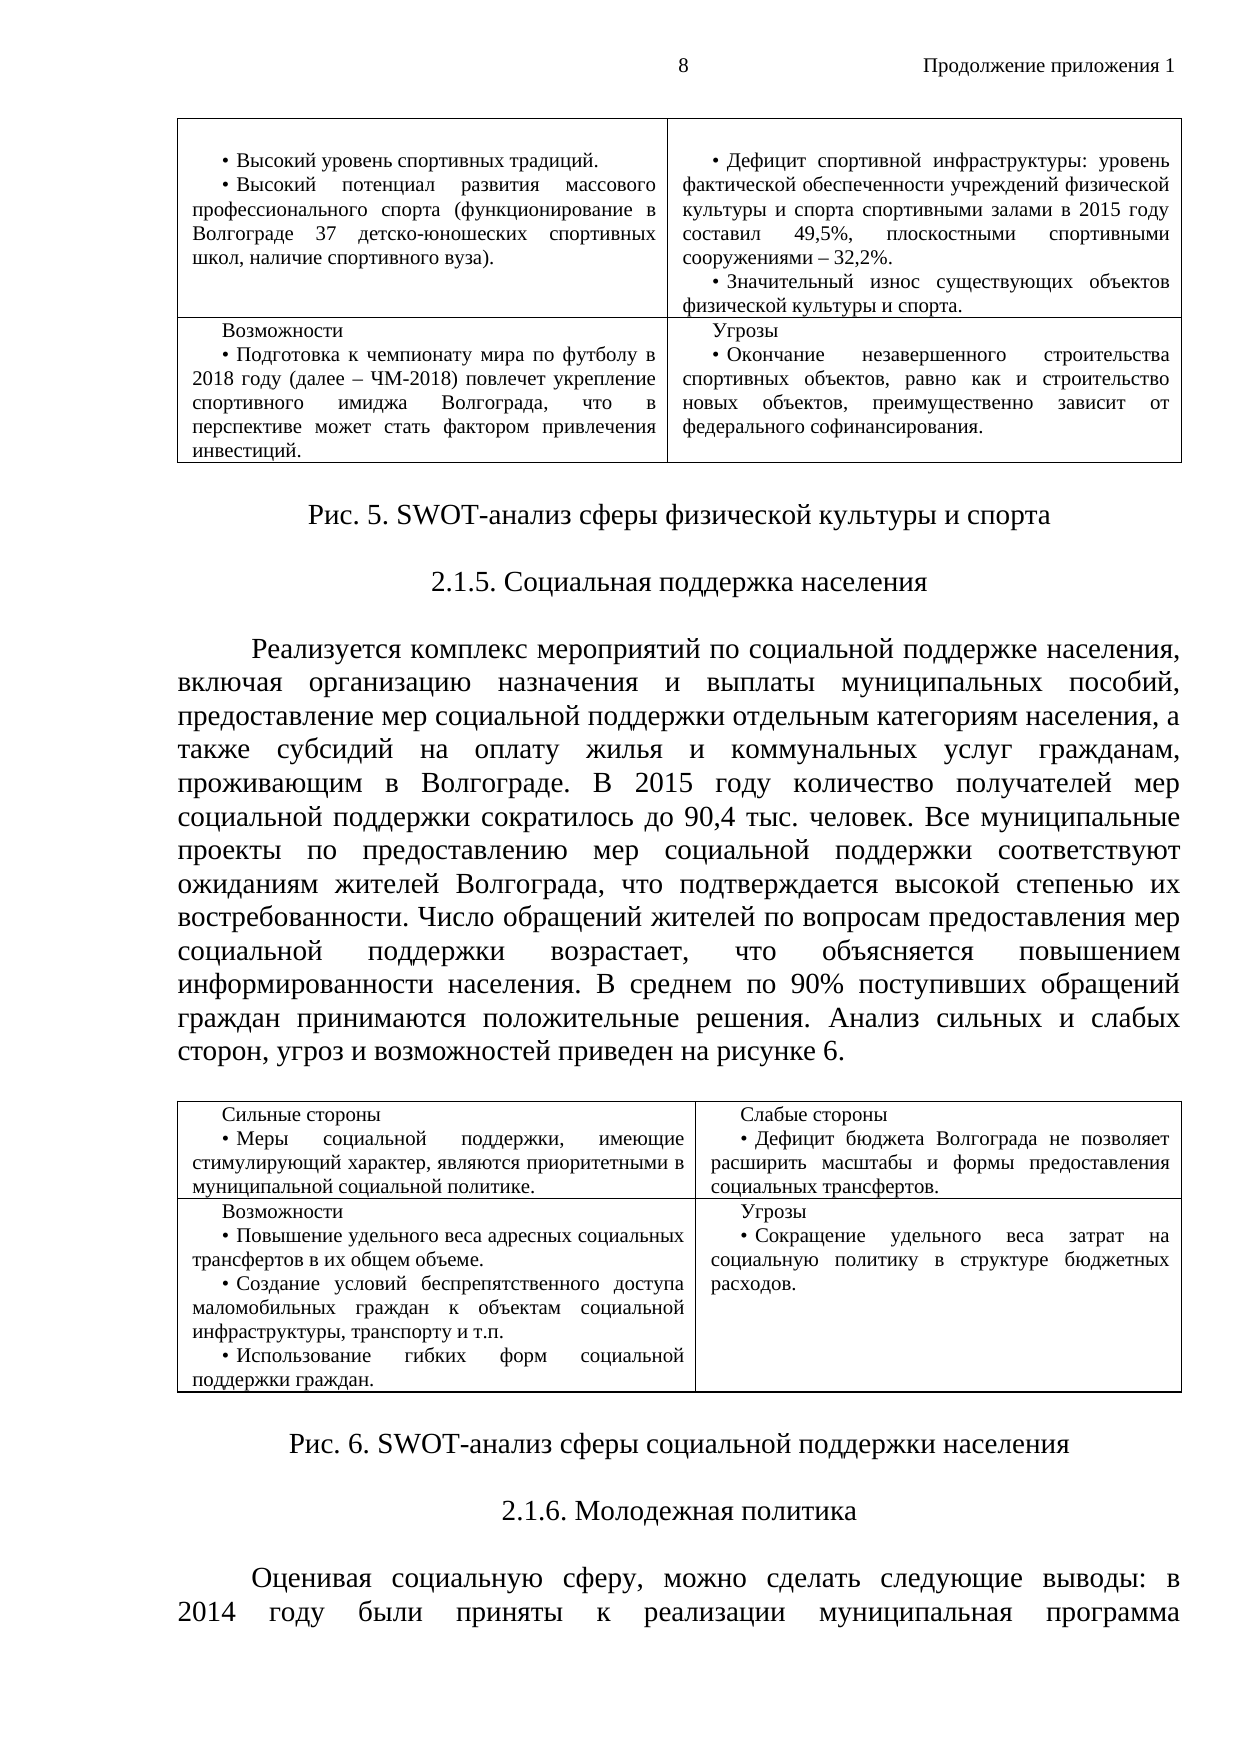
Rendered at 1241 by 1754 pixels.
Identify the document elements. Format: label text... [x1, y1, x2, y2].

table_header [178, 119, 667, 317]
table_cell Возможности Подготовка к чемпионату мира по футболу в 2018 году (далее – ЧМ-2018) повлечет укрепление спортивного имиджа Волгограда, что в перспективе может стать фактором привлечения инвестиций. [178, 318, 667, 462]
table_cell Возможности Повышение удельного веса адресных социальных трансфертов в их общем объеме. Создание условий беспрепятственного доступа маломобильных граждан к объектам социальной инфраструктуры, транспорту и т.п. Использование гибких форм социальной поддержки граждан. [178, 1199, 695, 1391]
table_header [668, 119, 1181, 317]
table_cell Угрозы Сокращение удельного веса затрат на социальную политику в структуре бюджетных расходов. [696, 1199, 1181, 1391]
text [177, 1560, 1181, 1627]
table_header Сильные стороны Меры социальной поддержки, имеющие стимулирующий характер, являются приоритетными в муниципальной социальной политике. [178, 1102, 695, 1198]
text Рис. 5. SWOT-анализ сферы физической культуры и спорта [177, 497, 1181, 530]
table_header Слабые стороны Дефицит бюджета Волгограда не позволяет расширить масштабы и формы предоставления социальных трансфертов. [696, 1102, 1181, 1198]
text 2.1.6. Молодежная политика [177, 1493, 1181, 1527]
text 2.1.5. Социальная поддержка населения [177, 564, 1181, 597]
table_cell Угрозы Окончание незавершенного строительства спортивных объектов, равно как и строительство новых объектов, преимущественно зависит от федерального софинансирования. [668, 318, 1181, 462]
text Реализуется комплекс мероприятий по социальной поддержке населения, включая организацию назначения и выплаты муниципальных пособий, предоставление мер социальной поддержки отдельным категориям населения, а также субсидий на оплату жилья и коммунальных услуг гражданам, проживающим в Волгограде. В 2015 году количество получателей мер социальной поддержки сократилось до 90,4 тыс. человек. Все муниципальные проекты по предоставлению мер социальной поддержки соответствуют ожиданиям жителей Волгограда, что подтверждается высокой степенью их востребованности. Число обращений жителей по вопросам предоставления мер социальной поддержки возрастает, что объясняется повышением информированности населения. В среднем по 90% поступивших обращений граждан принимаются положительные решения. Анализ сильных и слабых сторон, угроз и возможностей приведен на рисунке 6. [177, 631, 1181, 1067]
text Рис. 6. SWOT-анализ сферы социальной поддержки населения [177, 1426, 1181, 1459]
